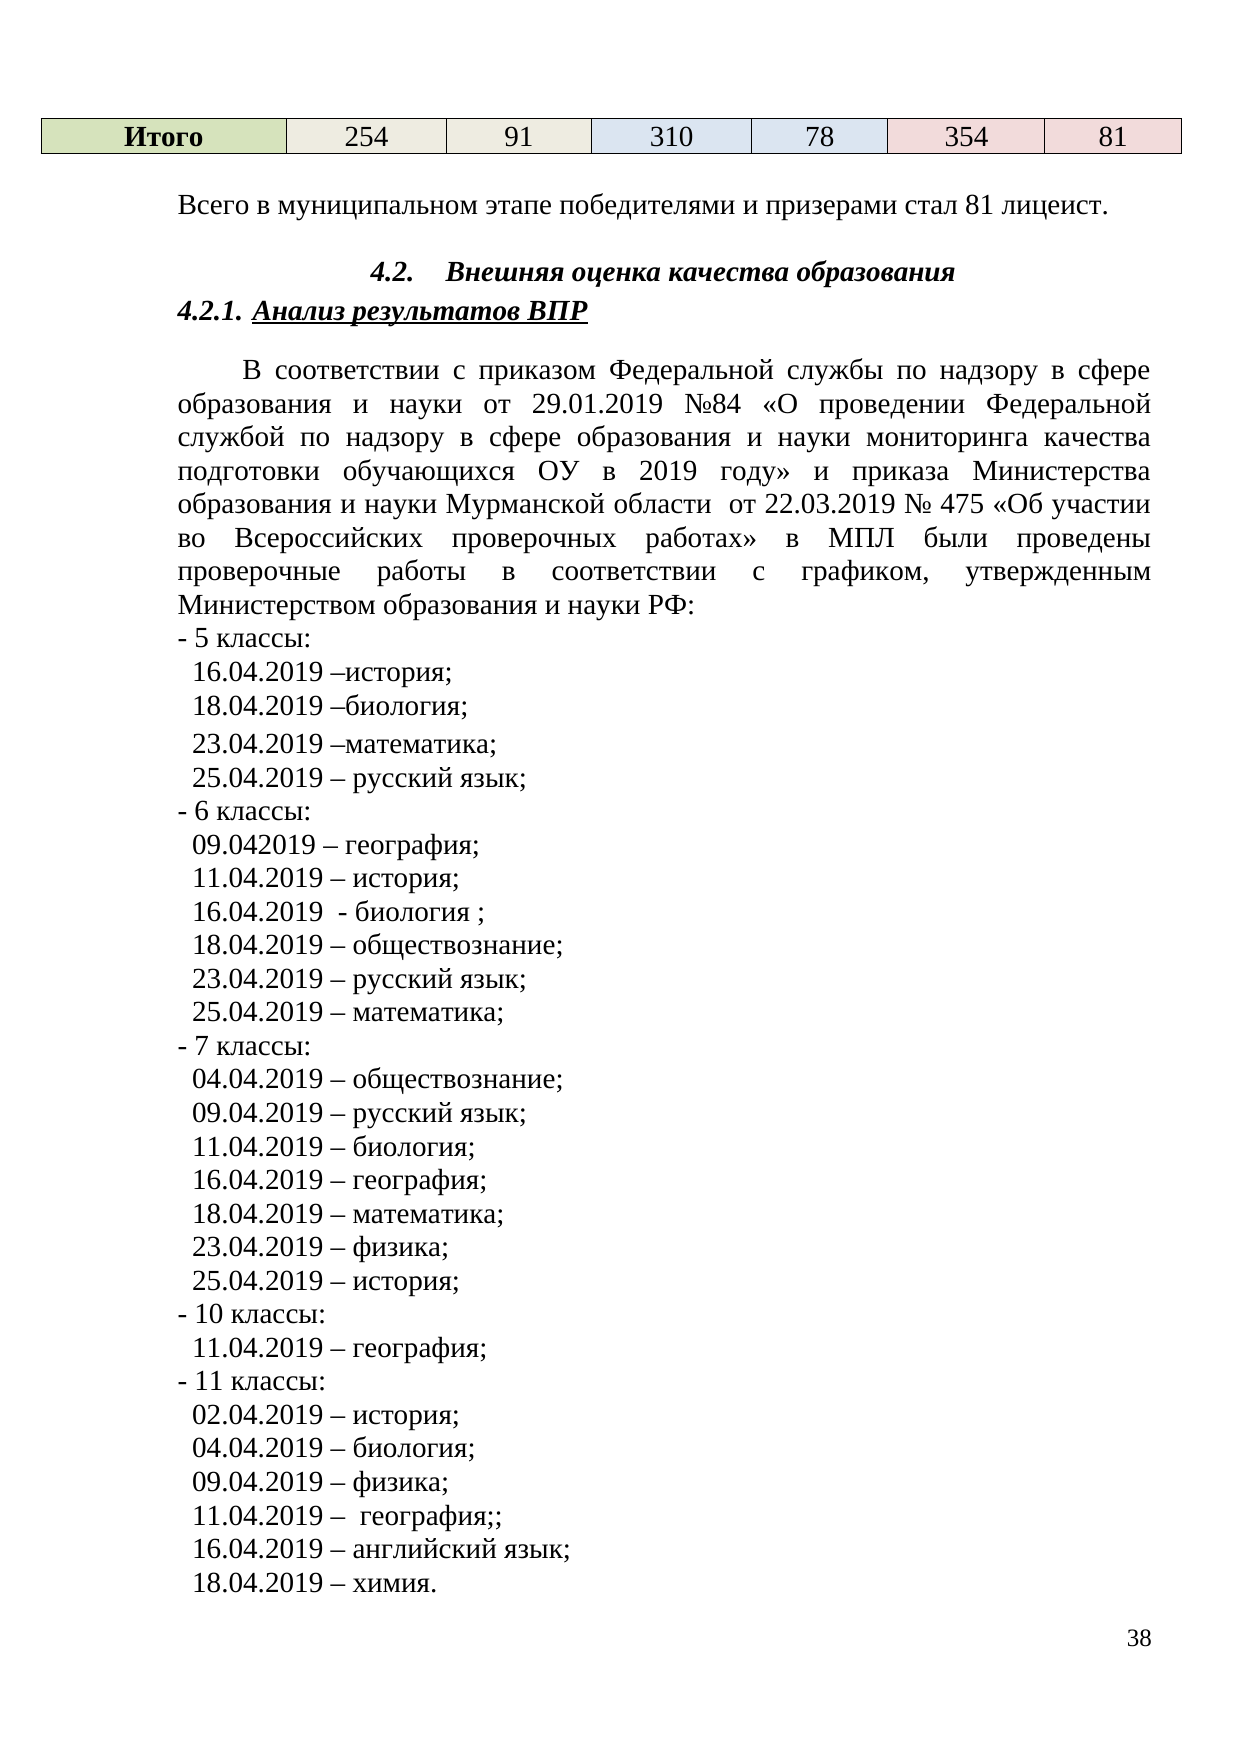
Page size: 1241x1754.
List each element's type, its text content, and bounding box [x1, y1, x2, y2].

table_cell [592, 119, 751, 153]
text 25.04.2019 – русский язык; [177, 760, 1152, 793]
text 18.04.2019 – обществознание; [177, 927, 1152, 961]
text 16.04.2019 – география; [177, 1162, 1152, 1196]
text 11.04.2019 – география;; [177, 1498, 1152, 1531]
text 18.04.2019 – математика; [177, 1196, 1152, 1229]
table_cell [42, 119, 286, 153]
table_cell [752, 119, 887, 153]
text Всего в муниципальном этапе победителями и призерами стал 81 лицеист. [177, 187, 1152, 221]
list Анализ результатов ВПР [177, 293, 1152, 326]
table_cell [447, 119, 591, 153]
text 09.04.2019 – физика; [177, 1464, 1152, 1498]
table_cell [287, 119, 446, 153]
text 23.04.2019 – русский язык; [177, 961, 1152, 994]
text 11.04.2019 – география; [177, 1330, 1152, 1363]
text 04.04.2019 – биология; [177, 1431, 1152, 1464]
text - 10 классы: [177, 1296, 1152, 1330]
text 16.04.2019 –история; [177, 654, 1152, 688]
text 25.04.2019 – математика; [177, 994, 1152, 1028]
text 04.04.2019 – обществознание; [177, 1062, 1152, 1095]
text 18.04.2019 –биология; [177, 688, 1152, 721]
text 18.04.2019 – химия. [177, 1565, 1152, 1598]
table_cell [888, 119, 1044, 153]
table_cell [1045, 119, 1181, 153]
text 11.04.2019 – биология; [177, 1129, 1152, 1162]
list Внешняя оценка качества образования [177, 254, 1152, 288]
text 09.042019 – география; [177, 827, 1152, 860]
text 02.04.2019 – история; [177, 1397, 1152, 1431]
text - 7 классы: [177, 1028, 1152, 1062]
text 23.04.2019 – физика; [177, 1229, 1152, 1263]
text 25.04.2019 – история; [177, 1263, 1152, 1296]
text 11.04.2019 – история; [177, 860, 1152, 894]
text 09.04.2019 – русский язык; [177, 1095, 1152, 1129]
text - 6 классы: [177, 793, 1152, 827]
text 16.04.2019 – английский язык; [177, 1531, 1152, 1565]
text - 11 классы: [177, 1363, 1152, 1397]
text 23.04.2019 –математика; [177, 726, 1152, 760]
text В соответствии с приказом Федеральной службы по надзору в сфере образования и науки от 29.01.2019 №84 «О проведении Федеральной службой по надзору в сфере образования и науки мониторинга качества подготовки обучающихся ОУ в 2019 году» и приказа Министерства образования и науки Мурманской области от 22.03.2019 № 475 «Об участии во Всероссийских проверочных работах» в МПЛ были проведены проверочные работы в соответствии с графиком, утвержденным Министерством образования и науки РФ: [177, 352, 1152, 621]
text 16.04.2019 - биология ; [177, 894, 1152, 927]
text - 5 классы: [177, 621, 1152, 654]
